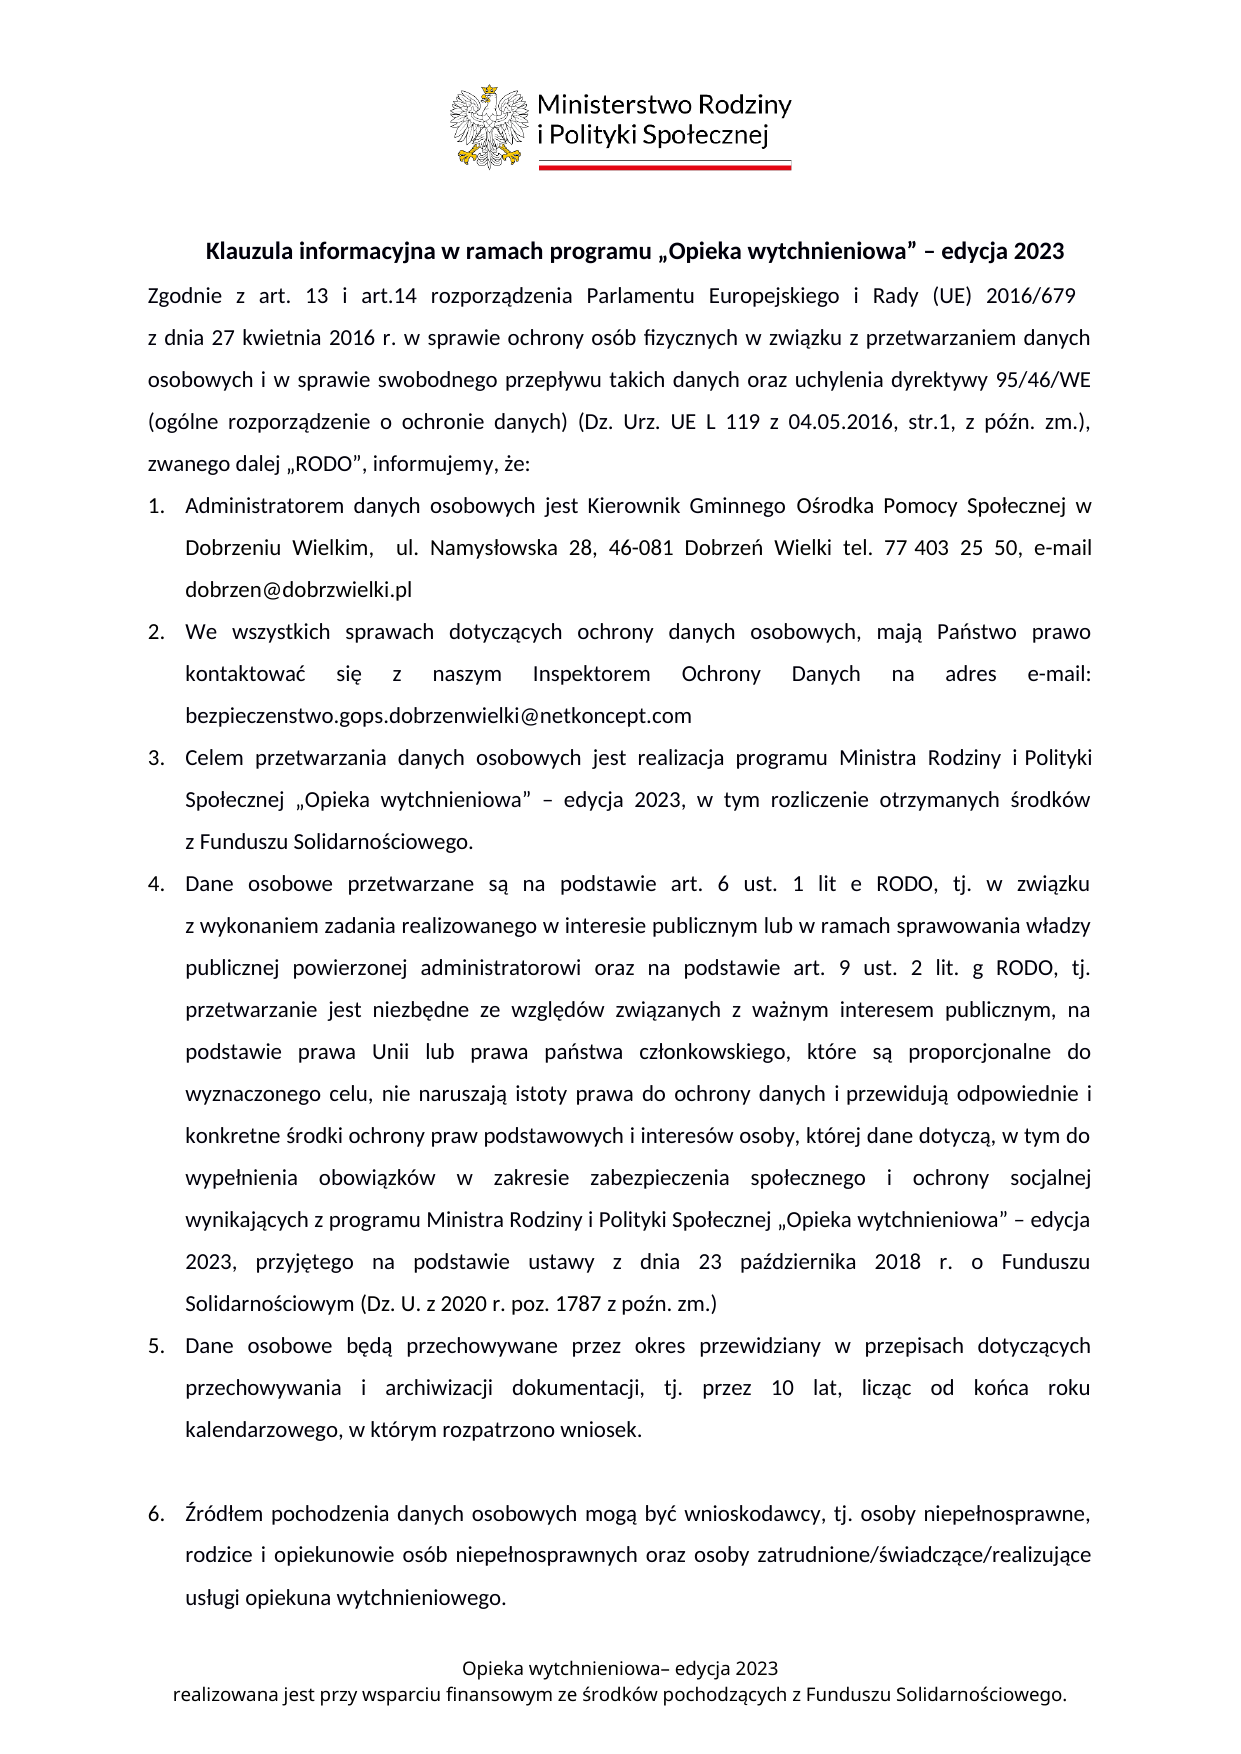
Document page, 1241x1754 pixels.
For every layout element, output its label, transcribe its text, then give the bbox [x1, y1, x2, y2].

list Dane osobowe przetwarzane są na podstawie art. 6 ust. 1 lit e RODO, tj. w związku z wykonaniem zadania realizowanego w interesie publicznym lub w ramach sprawowania władzy publicznej powierzonej administratorowi oraz na podstawie art. 9 ust. 2 lit. g RODO, tj. przetwarzanie jest niezbędne ze względów związanych z ważnym interesem publicznym, na podstawie prawa Unii lub prawa państwa członkowskiego, które są proporcjonalne do wyznaczonego celu, nie naruszają istoty prawa do ochrony danych i przewidują odpowiednie i konkretne środki ochrony praw podstawowych i interesów osoby, której dane dotyczą, w tym do wypełnienia obowiązków w zakresie zabezpieczenia społecznego i ochrony socjalnej wynikających z programu Ministra Rodziny i Polityki Społecznej „Opieka wytchnieniowa” – edycja 2023, przyjętego na podstawie ustawy z dnia 23 października 2018 r. o Funduszu Solidarnościowym (Dz. U. z 2020 r. poz. 1787 z poźn. zm.) [148, 869, 1092, 1317]
text Klauzula informacyjna w ramach programu „Opieka wytchnieniowa” – edycja 2023 [148, 236, 1123, 266]
list Źródłem pochodzenia danych osobowych mogą być wnioskodawcy, tj. osoby niepełnosprawne, rodzice i opiekunowie osób niepełnosprawnych oraz osoby zatrudnione/świadczące/realizujące usługi opiekuna wytchnieniowego. [148, 1499, 1092, 1611]
picture [430, 65, 810, 190]
list We wszystkich sprawach dotyczących ochrony danych osobowych, mają Państwo prawo kontaktować się z naszym Inspektorem Ochrony Danych na adres e-mail: bezpieczenstwo.gops.dobrzenwielki@netkoncept.com [148, 617, 1092, 729]
text Zgodnie z art. 13 i art.14 rozporządzenia Parlamentu Europejskiego i Rady (UE) 2016/679 z dnia 27 kwietnia 2016 r. w sprawie ochrony osób fizycznych w związku z przetwarzaniem danych osobowych i w sprawie swobodnego przepływu takich danych oraz uchylenia dyrektywy 95/46/WE (ogólne rozporządzenie o ochronie danych) (Dz. Urz. UE L 119 z 04.05.2016, str.1, z późn. zm.), zwanego dalej „RODO”, informujemy, że: [148, 281, 1092, 477]
list Administratorem danych osobowych jest Kierownik Gminnego Ośrodka Pomocy Społecznej w Dobrzeniu Wielkim, ul. Namysłowska 28, 46-081 Dobrzeń Wielki tel. 77 403 25 50, e-mail dobrzen@dobrzwielki.pl [148, 491, 1092, 603]
list Dane osobowe będą przechowywane przez okres przewidziany w przepisach dotyczących przechowywania i archiwizacji dokumentacji, tj. przez 10 lat, licząc od końca roku kalendarzowego, w którym rozpatrzono wniosek. [148, 1331, 1092, 1443]
list Celem przetwarzania danych osobowych jest realizacja programu Ministra Rodziny i Polityki Społecznej „Opieka wytchnieniowa” – edycja 2023, w tym rozliczenie otrzymanych środków z Funduszu Solidarnościowego. [148, 743, 1092, 855]
